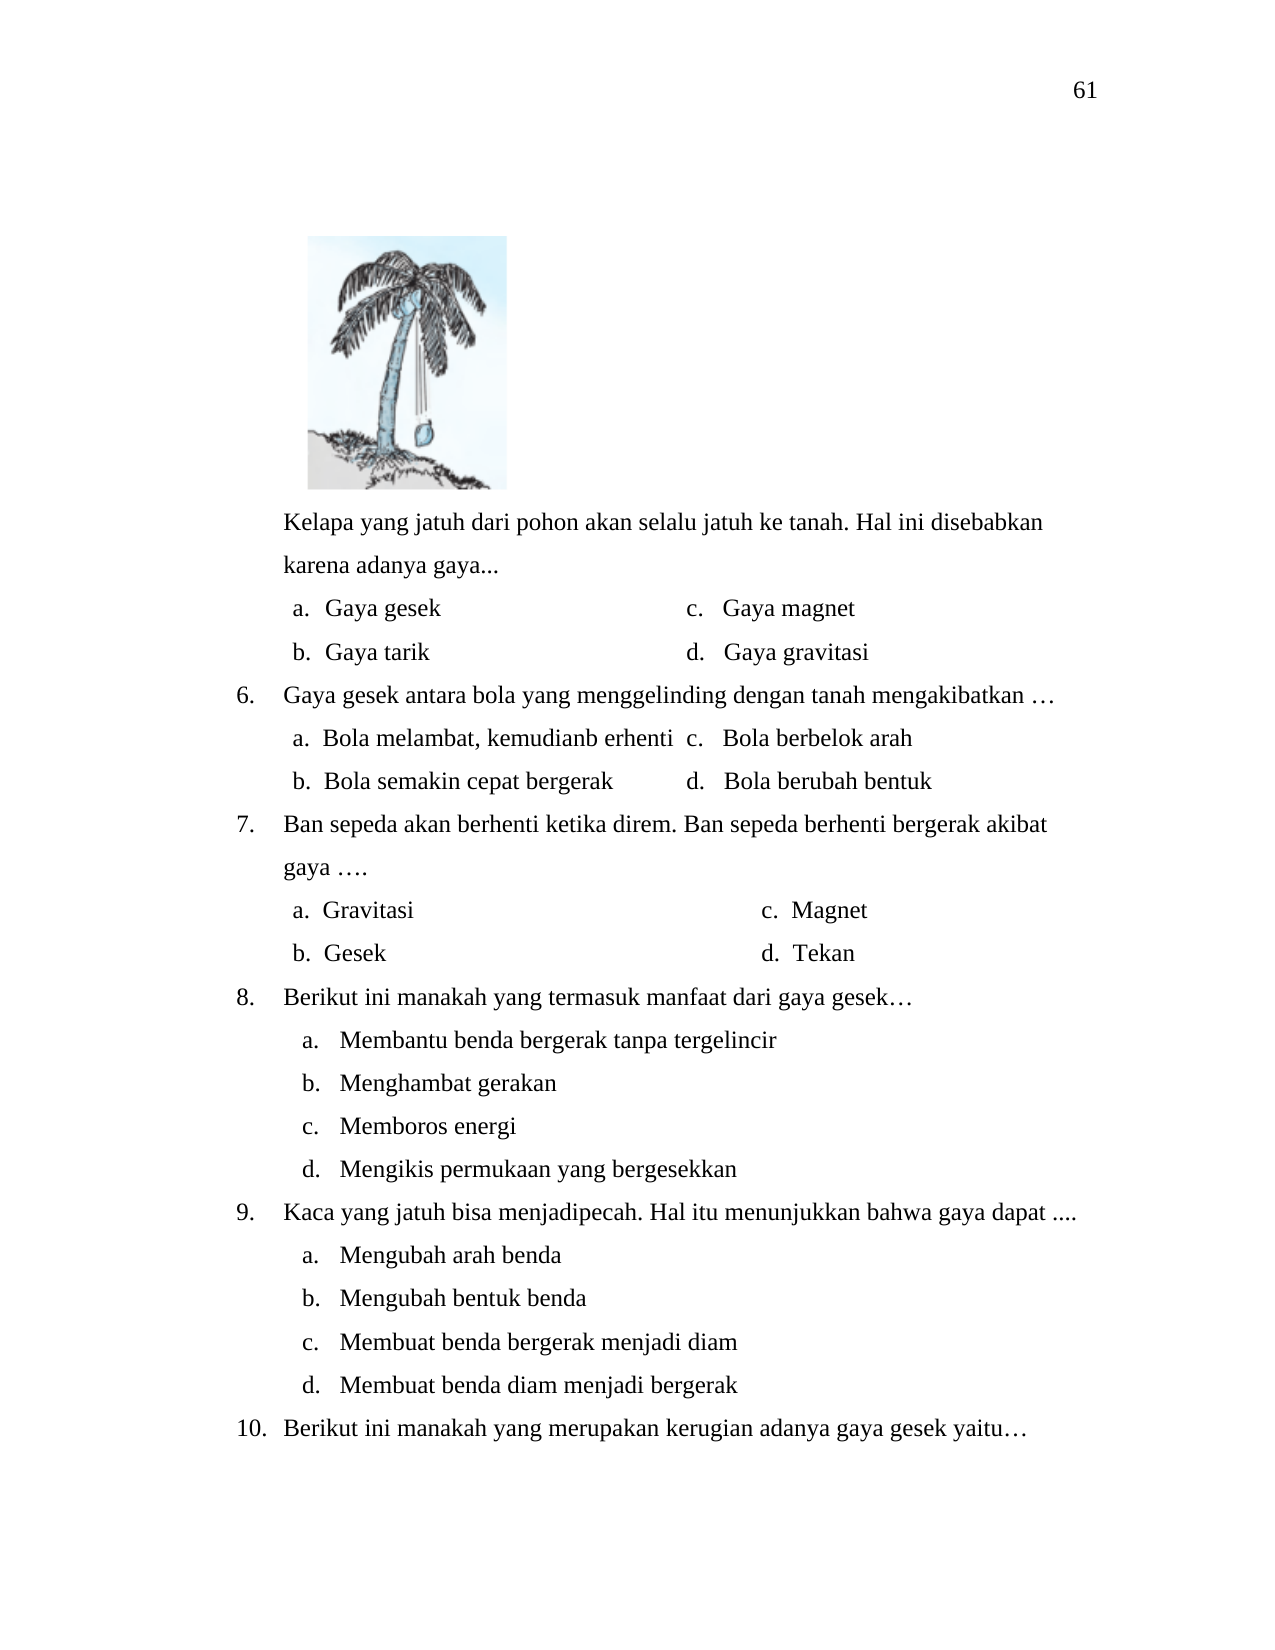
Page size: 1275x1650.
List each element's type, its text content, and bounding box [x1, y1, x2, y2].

list Kaca yang jatuh bisa menjadipecah. Hal itu menunjukkan bahwa gaya dapat .... [236, 1197, 1098, 1226]
list Membuat benda bergerak menjadi diam [302, 1327, 1098, 1355]
list Mengubah arah benda [302, 1240, 1098, 1269]
list Gaya gesek c. Gaya magnet [292, 593, 1098, 622]
list Membuat benda diam menjadi bergerak [302, 1370, 1098, 1398]
list Memboros energi [302, 1111, 1098, 1140]
list Gaya tarik d. Gaya gravitasi [292, 637, 1098, 665]
list a. Bola melambat, kemudianb erhenti c. Bola berbelok arah [292, 723, 1098, 752]
text b. Gesek d. Tekan [292, 938, 1098, 967]
list Kelapa yang jatuh dari pohon akan selalu jatuh ke tanah. Hal ini disebabkan karena adanya gaya... [283, 507, 1098, 579]
list b. Bola semakin cepat bergerak d. Bola berubah bentuk [292, 766, 1098, 795]
list Membantu benda bergerak tanpa tergelincir [302, 1025, 1098, 1053]
list Berikut ini manakah yang termasuk manfaat dari gaya gesek… [236, 982, 1098, 1010]
list Mengikis permukaan yang bergesekkan [302, 1154, 1098, 1183]
list Ban sepeda akan berhenti ketika direm. Ban sepeda berhenti bergerak akibat gaya …. [236, 809, 1098, 881]
list Gaya gesek antara bola yang menggelinding dengan tanah mengakibatkan … [236, 680, 1098, 708]
list Mengubah bentuk benda [302, 1283, 1098, 1312]
text a. Gravitasi c. Magnet [292, 895, 1098, 924]
list Menghambat gerakan [302, 1068, 1098, 1097]
picture [283, 236, 529, 494]
list Berikut ini manakah yang merupakan kerugian adanya gaya gesek yaitu… [236, 1413, 1098, 1442]
